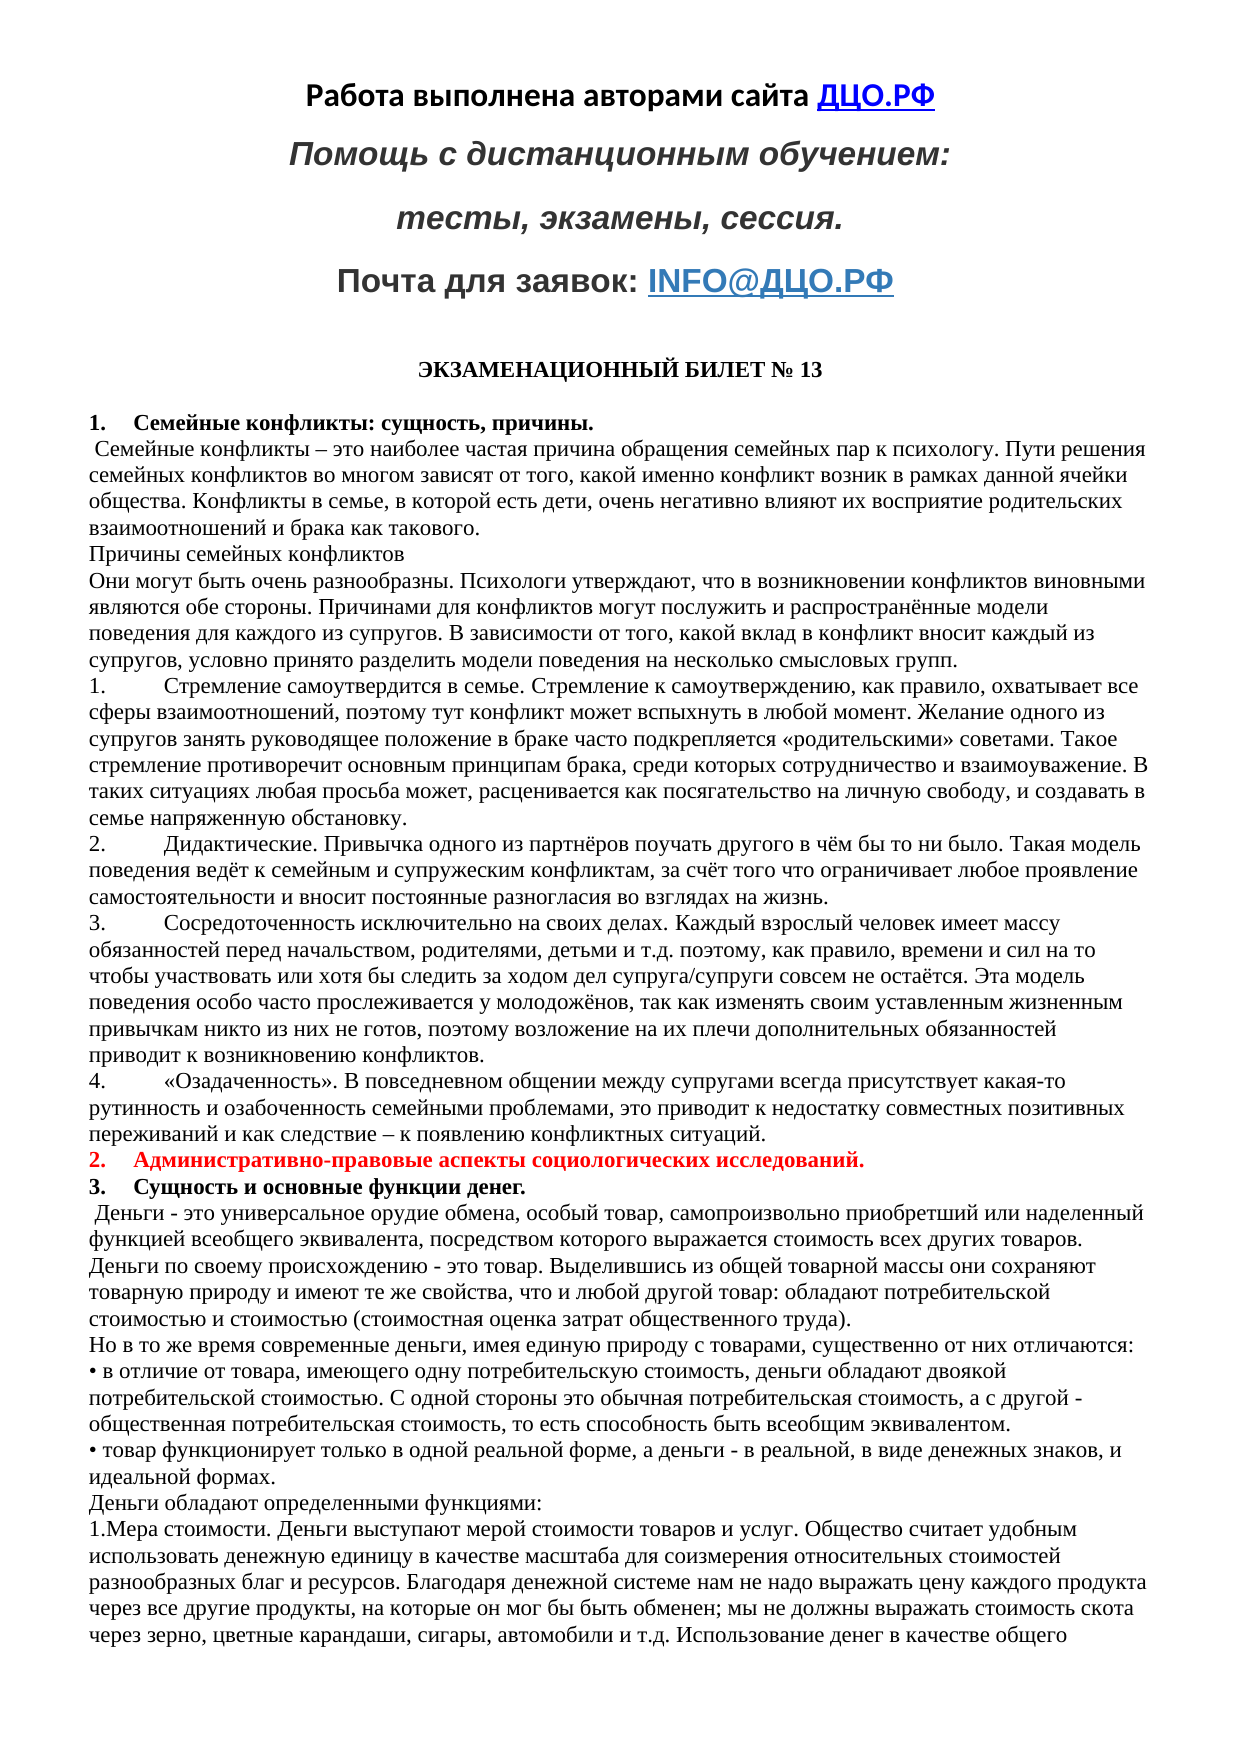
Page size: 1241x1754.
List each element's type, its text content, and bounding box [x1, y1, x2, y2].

list Стремление самоутвердится в семье. Стремление к самоутверждению, как правило, охватывает все сферы взаимоотношений, поэтому тут конфликт может вспыхнуть в любой момент. Желание одного из супругов занять руководящее положение в браке часто подкрепляется «родительскими» советами. Такое стремление противоречит основным принципам брака, среди которых сотрудничество и взаимоуважение. В таких ситуациях любая просьба может, расценивается как посягательство на личную свободу, и создавать в семье напряженную обстановку. [89, 672, 1152, 830]
text Семейные конфликты – это наиболее частая причина обращения семейных пар к психологу. Пути решения семейных конфликтов во многом зависят от того, какой именно конфликт возник в рамках данной ячейки общества. Конфликты в семье, в которой есть дети, очень негативно влияют их восприятие родительских взаимоотношений и брака как такового. [89, 435, 1152, 540]
list «Озадаченность». В повседневном общении между супругами всегда присутствует какая-то рутинность и озабоченность семейными проблемами, это приводит к недостатку совместных позитивных переживаний и как следствие – к появлению конфликтных ситуаций. [89, 1067, 1152, 1146]
list Сущность и основные функции денег. [89, 1173, 1152, 1199]
text Деньги - это универсальное орудие обмена, особый товар, самопроизвольно приобретший или наделенный функцией всеобщего эквивалента, посредством которого выражается стоимость всех других товаров. Деньги по своему происхождению - это товар. Выделившись из общей товарной массы они сохраняют товарную природу и имеют те же свойства, что и любой другой товар: обладают потребительской стоимостью и стоимостью (стоимостная оценка затрат общественного труда). Но в то же время современные деньги, имея единую природу с товарами, существенно от них отличаются: • в отличие от товара, имеющего одну потребительскую стоимость, деньги обладают двоякой потребительской стоимостью. С одной стороны это обычная потребительская стоимость, а с другой - общественная потребительская стоимость, то есть способность быть всеобщим эквивалентом. • товар функционирует только в одной реальной форме, а деньги - в реальной, в виде денежных знаков, и идеальной формах. [89, 1199, 1152, 1489]
list Семейные конфликты: сущность, причины. [89, 408, 1152, 435]
text ЭКЗАМЕНАЦИОННЫЙ БИЛЕТ № 13 [89, 356, 1152, 382]
list Административно-правовые аспекты социологических исследований. [89, 1146, 1152, 1173]
list Сосредоточенность исключительно на своих делах. Каждый взрослый человек имеет массу обязанностей перед начальством, родителями, детьми и т.д. поэтому, как правило, времени и сил на то чтобы участвовать или хотя бы следить за ходом дел супруга/супруги совсем не остаётся. Эта модель поведения особо часто прослеживается у молодожёнов, так как изменять своим уставленным жизненным привычкам никто из них не готов, поэтому возложение на их плечи дополнительных обязанностей приводит к возникновению конфликтов. [89, 909, 1152, 1067]
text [89, 1489, 1152, 1647]
text Они могут быть очень разнообразны. Психологи утверждают, что в возникновении конфликтов виновными являются обе стороны. Причинами для конфликтов могут послужить и распространённые модели поведения для каждого из супругов. В зависимости от того, какой вклад в конфликт вносит каждый из супругов, условно принято разделить модели поведения на несколько смысловых групп. [89, 567, 1152, 672]
subtitle Причины семейных конфликтов [89, 540, 1152, 567]
list Дидактические. Привычка одного из партнёров поучать другого в чём бы то ни было. Такая модель поведения ведёт к семейным и супружеским конфликтам, за счёт того что ограничивает любое проявление самостоятельности и вносит постоянные разногласия во взглядах на жизнь. [89, 830, 1152, 909]
